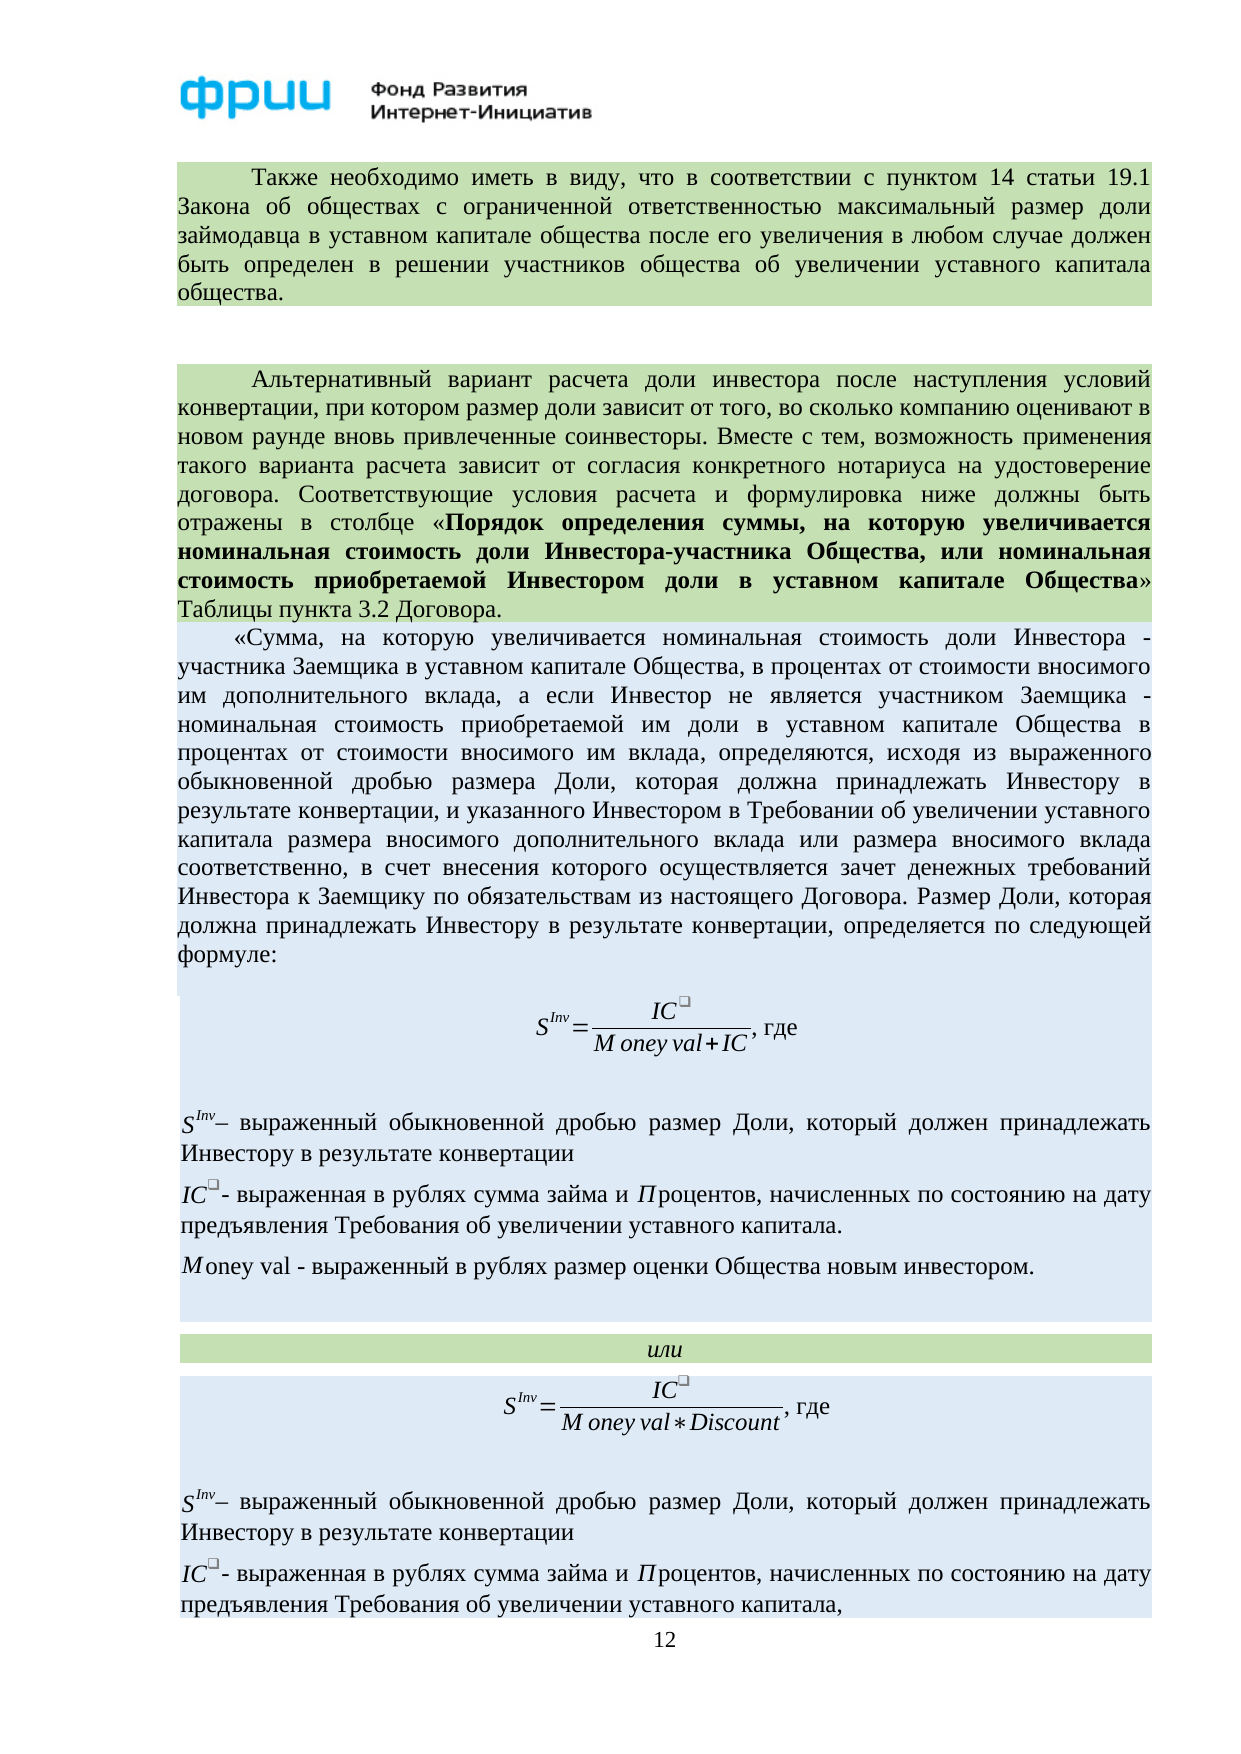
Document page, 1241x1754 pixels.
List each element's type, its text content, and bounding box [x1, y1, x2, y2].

text Альтернативный вариант расчета доли инвестора после наступления условий конвертации, при котором размер доли зависит от того, во сколько компанию оценивают в новом раунде вновь привлеченные соинвесторы. Вместе с тем, возможность применения такого варианта расчета зависит от согласия конкретного нотариуса на удостоверение договора. Соответствующие условия расчета и формулировка ниже должны быть отражены в столбце «Порядок определения суммы, на которую увеличивается номинальная стоимость доли Инвестора-участника Общества, или номинальная стоимость приобретаемой Инвестором доли в уставном капитале Общества» Таблицы пункта 3.2 Договора. [177, 364, 1152, 622]
list – выраженный обыкновенной дробью размер Доли, который должен принадлежать Инвестору в результате конвертации [180, 1107, 1152, 1167]
list – выраженный обыкновенной дробью размер Доли, который должен принадлежать Инвестору в результате конвертации [180, 1486, 1152, 1546]
list - выраженная в рублях сумма займа и роцентов, начисленных по состоянию на дату предъявления Требования об увеличении уставного капитала, [180, 1558, 1152, 1618]
list , где [180, 1376, 1152, 1436]
list или [180, 1334, 1152, 1363]
text «Сумма, на которую увеличивается номинальная стоимость доли Инвестора - участника Заемщика в уставном капитале Общества, в процентах от стоимости вносимого им дополнительного вклада, а если Инвестор не является участником Заемщика - номинальная стоимость приобретаемой им доли в уставном капитале Общества в процентах от стоимости вносимого им вклада, определяются, исходя из выраженного обыкновенной дробью размера Доли, которая должна принадлежать Инвестору в результате конвертации, и указанного Инвестором в Требовании об увеличении уставного капитала размера вносимого дополнительного вклада или размера вносимого вклада соответственно, в счет внесения которого осуществляется зачет денежных требований Инвестора к Заемщику по обязательствам из настоящего Договора. Размер Доли, которая должна принадлежать Инвестору в результате конвертации, определяется по следующей формуле: [177, 622, 1152, 967]
list - выраженная в рублях сумма займа и роцентов, начисленных по состоянию на дату предъявления Требования об увеличении уставного капитала. [180, 1179, 1152, 1238]
list , где [180, 996, 1152, 1057]
picture [177, 73, 605, 128]
text Также необходимо иметь в виду, что в соответствии с пунктом 14 статьи 19.1 Закона об обществах с ограниченной ответственностью максимальный размер доли займодавца в уставном капитале общества после его увеличения в любом случае должен быть определен в решении участников общества об увеличении уставного капитала общества. [177, 162, 1152, 306]
list oney val - выраженный в рублях размер оценки Общества новым инвестором. [180, 1251, 1152, 1281]
